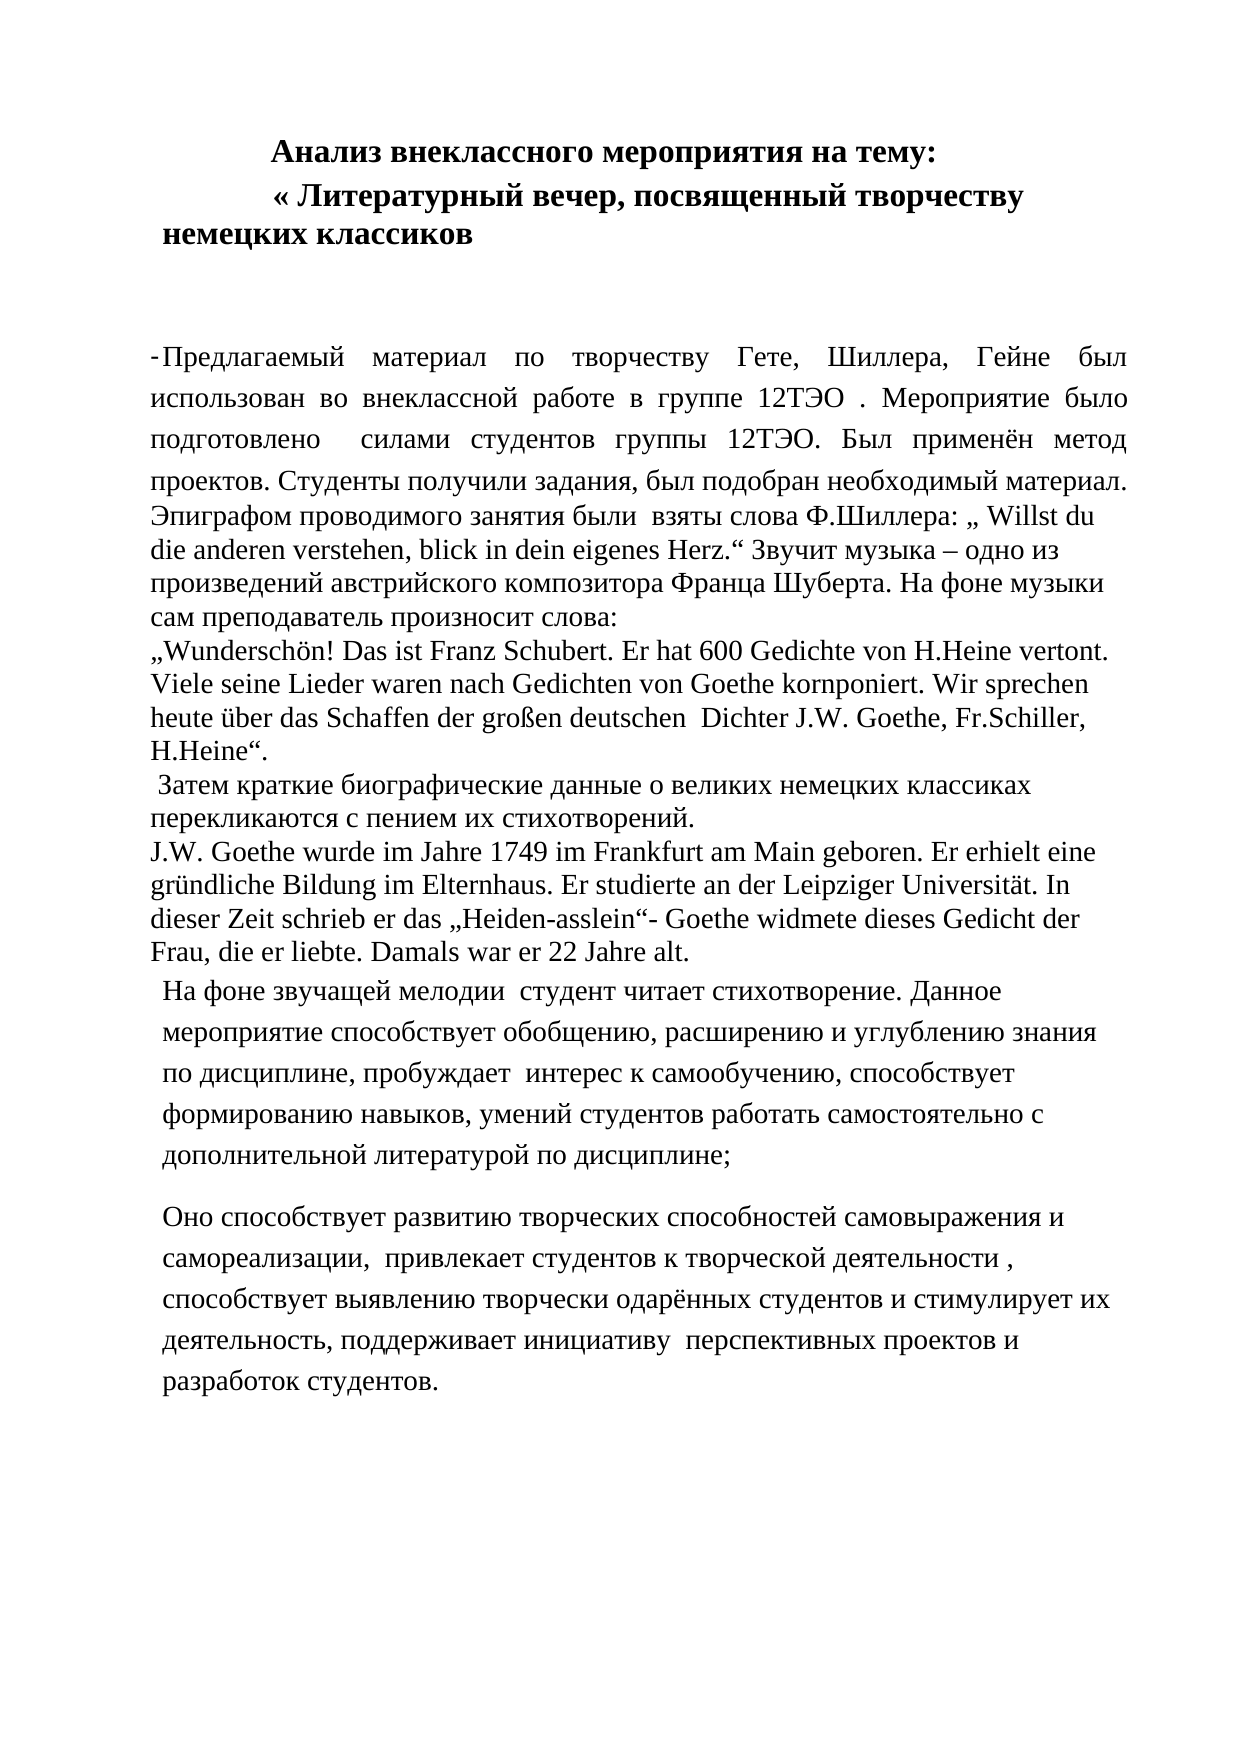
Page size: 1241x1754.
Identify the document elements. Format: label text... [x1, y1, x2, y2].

text Анализ внеклассного мероприятия на тему: [162, 113, 964, 175]
text Затем краткие биографические данные о великих немецких классиках перекликаются с пением их стихотворений. [150, 767, 1128, 834]
text На фоне звучащей мелодии студент читает стихотворение. Данное мероприятие способствует обобщению, расширению и углублению знания по дисциплине, пробуждает интерес к самообучению, способствует формированию навыков, умений студентов работать самостоятельно с дополнительной литературой по дисциплине; [162, 968, 1128, 1172]
text Оно способствует развитию творческих способностей самовыражения и самореализации, привлекает студентов к творческой деятельности , способствует выявлению творчески одарённых студентов и стимулирует их деятельность, поддерживает инициативу перспективных проектов и разработок студентов. [162, 1194, 1128, 1398]
text « Литературный вечер, посвященный творчеству немецких классиков [162, 175, 1128, 252]
text J.W. Goethe wurde im Jahre 1749 im Frankfurt am Main geboren. Er erhielt eine gründliche Bildung im Elternhaus. Er studierte an der Leipziger Universität. In dieser Zeit schrieb er das „Heiden-asslein“- Goethe widmete dieses Gedicht der Frau, die er liebte. Damals war er 22 Jahre alt. [150, 834, 1128, 968]
list Предлагаемый материал по творчеству Гете, Шиллера, Гейне был использован во внеклассной работе в группе 12ТЭО . Мероприятие было подготовлено силами студентов группы 12ТЭО. Был применён метод проектов. Студенты получили задания, был подобран необходимый материал. [150, 333, 1128, 422]
text Эпиграфом проводимого занятия были взяты слова Ф.Шиллера: „ Willst du die anderen verstehen, blick in dein eigenes Herz.“ Звучит музыка – одно из произведений австрийского композитора Франца Шуберта. На фоне музыки сам преподаватель произносит слова: „Wunderschön! Das ist Franz Schubert. Er hat 600 Gedichte von H.Heine vertont. Viele seine Lieder waren nach Gedichten von Goethe kornponiert. Wir sprechen heute über das Schaffen der großen deutschen Dichter J.W. Goethe, Fr.Schiller, H.Heine“. [150, 498, 1128, 767]
